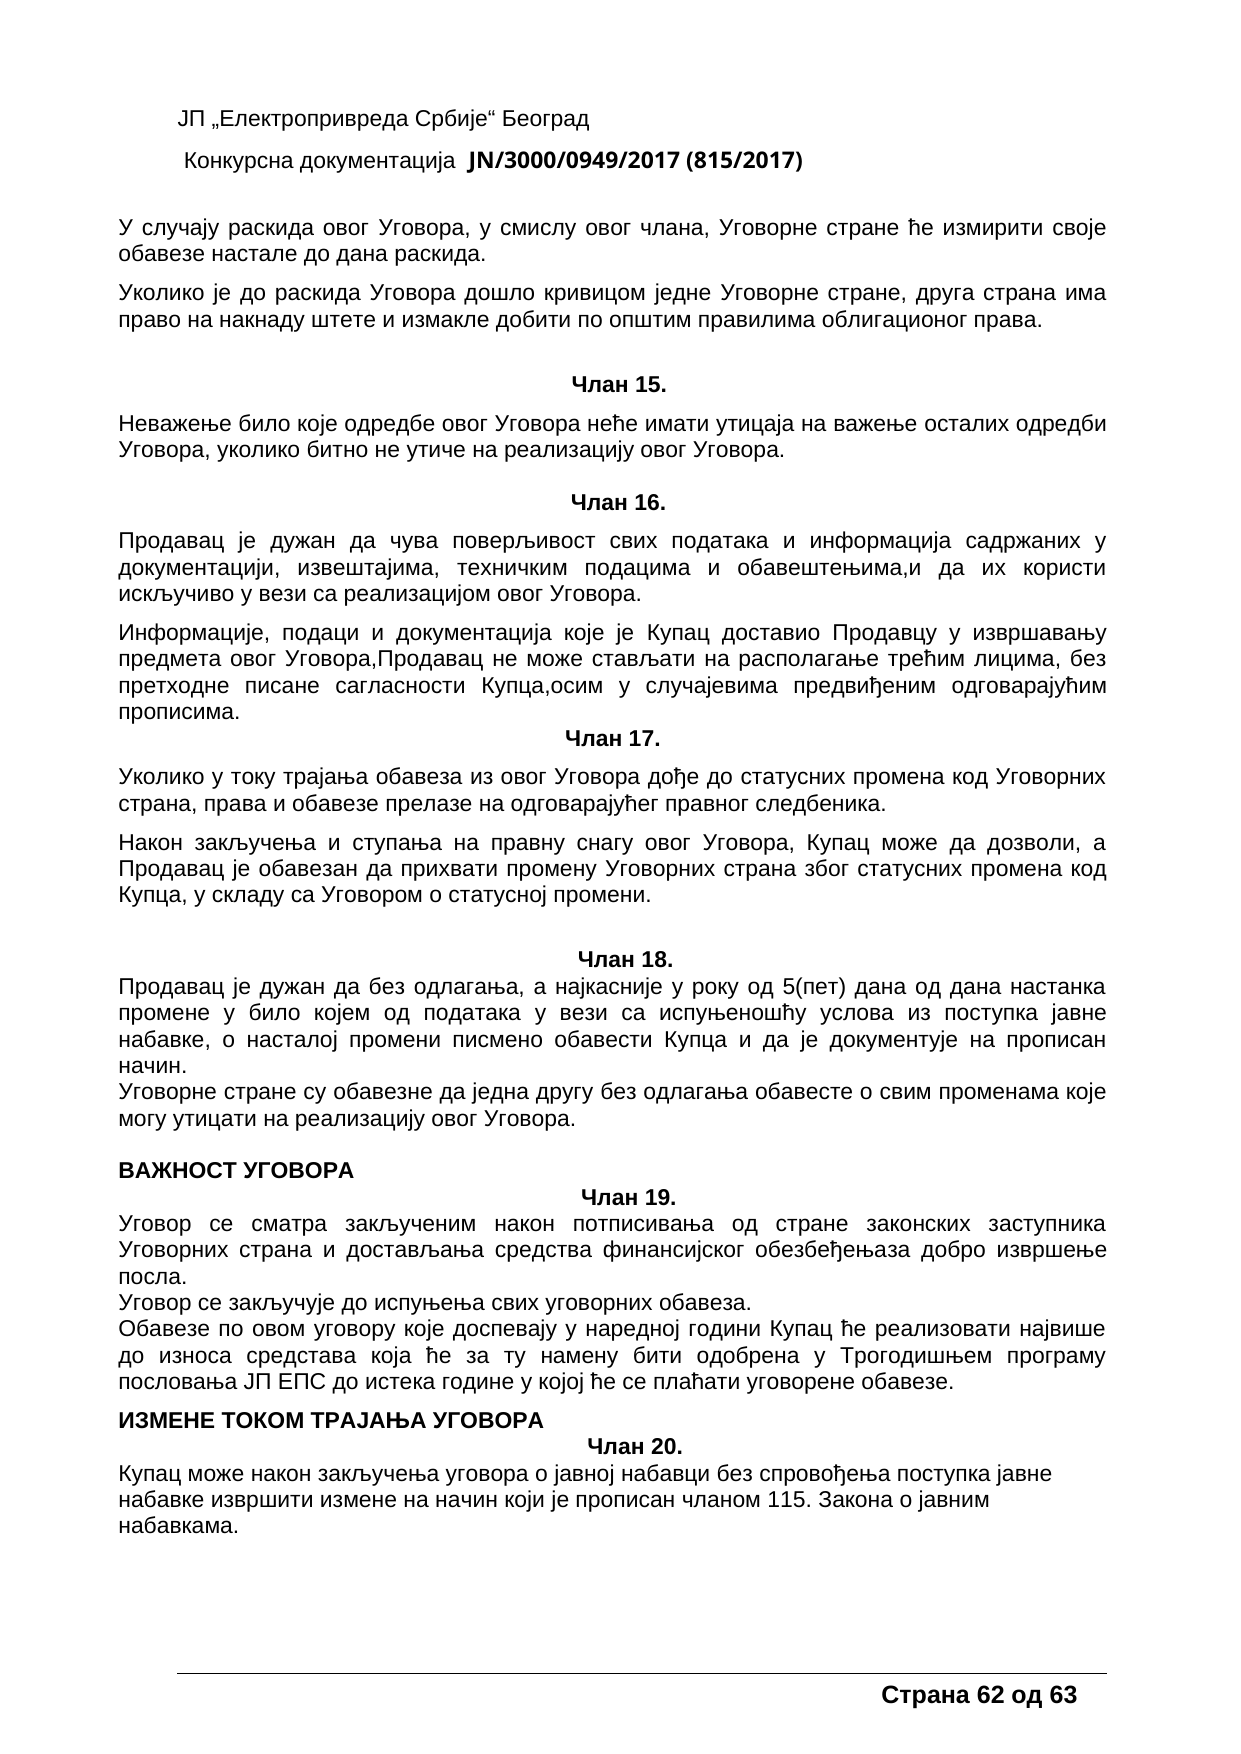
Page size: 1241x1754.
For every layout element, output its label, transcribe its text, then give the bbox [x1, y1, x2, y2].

text Уколико је до раскида Уговора дошло кривицом једне Уговорне стране, друга страна има право на накнаду штете и измакле добити по општим правилима облигационог права. [118, 279, 1107, 332]
text Продавац је дужан да без одлагања, а најкасније у року од 5(пет) дана од дана настанка промене у било којем од података у вези са испуњеношћу услова из поступка јавне набавке, о насталој промени писмено обавести Купца и да је документује на прописан начин. [118, 973, 1107, 1078]
text Уговорне стране су обавезне да једна другу без одлагања обавесте о свим променама које могу утицати на реализацију овог Уговора. [118, 1078, 1107, 1131]
text Члан 17. [118, 724, 1107, 751]
text Члан 15. [118, 371, 1107, 397]
text Уколико у току трајања обавеза из овог Уговора дође до статусних промена код Уговорних страна, права и обавезе прелазе на одговарајућег правног следбеника. [118, 763, 1107, 816]
text Члан 18. [118, 946, 1107, 973]
text Уговор се закључује до испуњења свих уговорних обавеза. [118, 1289, 1107, 1315]
text Члан 20. [118, 1433, 1107, 1460]
text ВАЖНОСТ УГОВОРА [118, 1157, 1107, 1184]
text Купац може након закључења уговора о јавној набавци без спровођења поступка јавне набавке извршити измене на начин који је прописан чланом 115. Закона о јавним набавкама. [118, 1460, 1107, 1539]
text Уговор се сматра закљученим након потписивања од стране законских заступника Уговорних страна и достављања средства финансијског обезбеђењаза добро извршење посла. [118, 1210, 1107, 1289]
text Продавац је дужан да чува поверљивост свих података и информација садржаних у документацији, извештајима, техничким подацима и обавештењима,и да их користи искључиво у вези са реализацијом овог Уговора. [118, 527, 1107, 607]
text Неважење било које одредбе овог Уговора неће имати утицаја на важење осталих одредби Уговора, уколико битно не утиче на реализацију овог Уговора. [118, 409, 1107, 462]
text Члан 19. [118, 1184, 1107, 1210]
text Након закључења и ступања на правну снагу овог Уговора, Купац може да дозволи, а Продавац је обавезан да прихвати промену Уговорних страна због статусних промена код Купца, у складу са Уговором о статусној промени. [118, 828, 1107, 908]
text ИЗМЕНЕ ТОКОМ ТРАЈАЊА УГОВОРА [118, 1407, 1107, 1433]
text Обавезе по овом уговору које доспевају у наредној години Купац ће реализовати највише до износа средстава која ће за ту намену бити одобрена у Трогодишњем програму пословања ЈП ЕПС до истека године у којој ће се плаћати уговорене обавезе. [118, 1315, 1107, 1394]
text У случају раскида овог Уговора, у смислу овог члана, Уговорне стране ће измирити своје обавезе настале до дана раскида. [118, 214, 1107, 267]
text Члан 16. [118, 489, 1107, 515]
text Информације, подаци и документација које је Купац доставио Продавцу у извршавању предмета овог Уговора,Продавац не може стављати на располагање трећим лицима, без претходне писане сагласности Купца,осим у случајевима предвиђеним одговарајућим прописима. [118, 619, 1107, 724]
